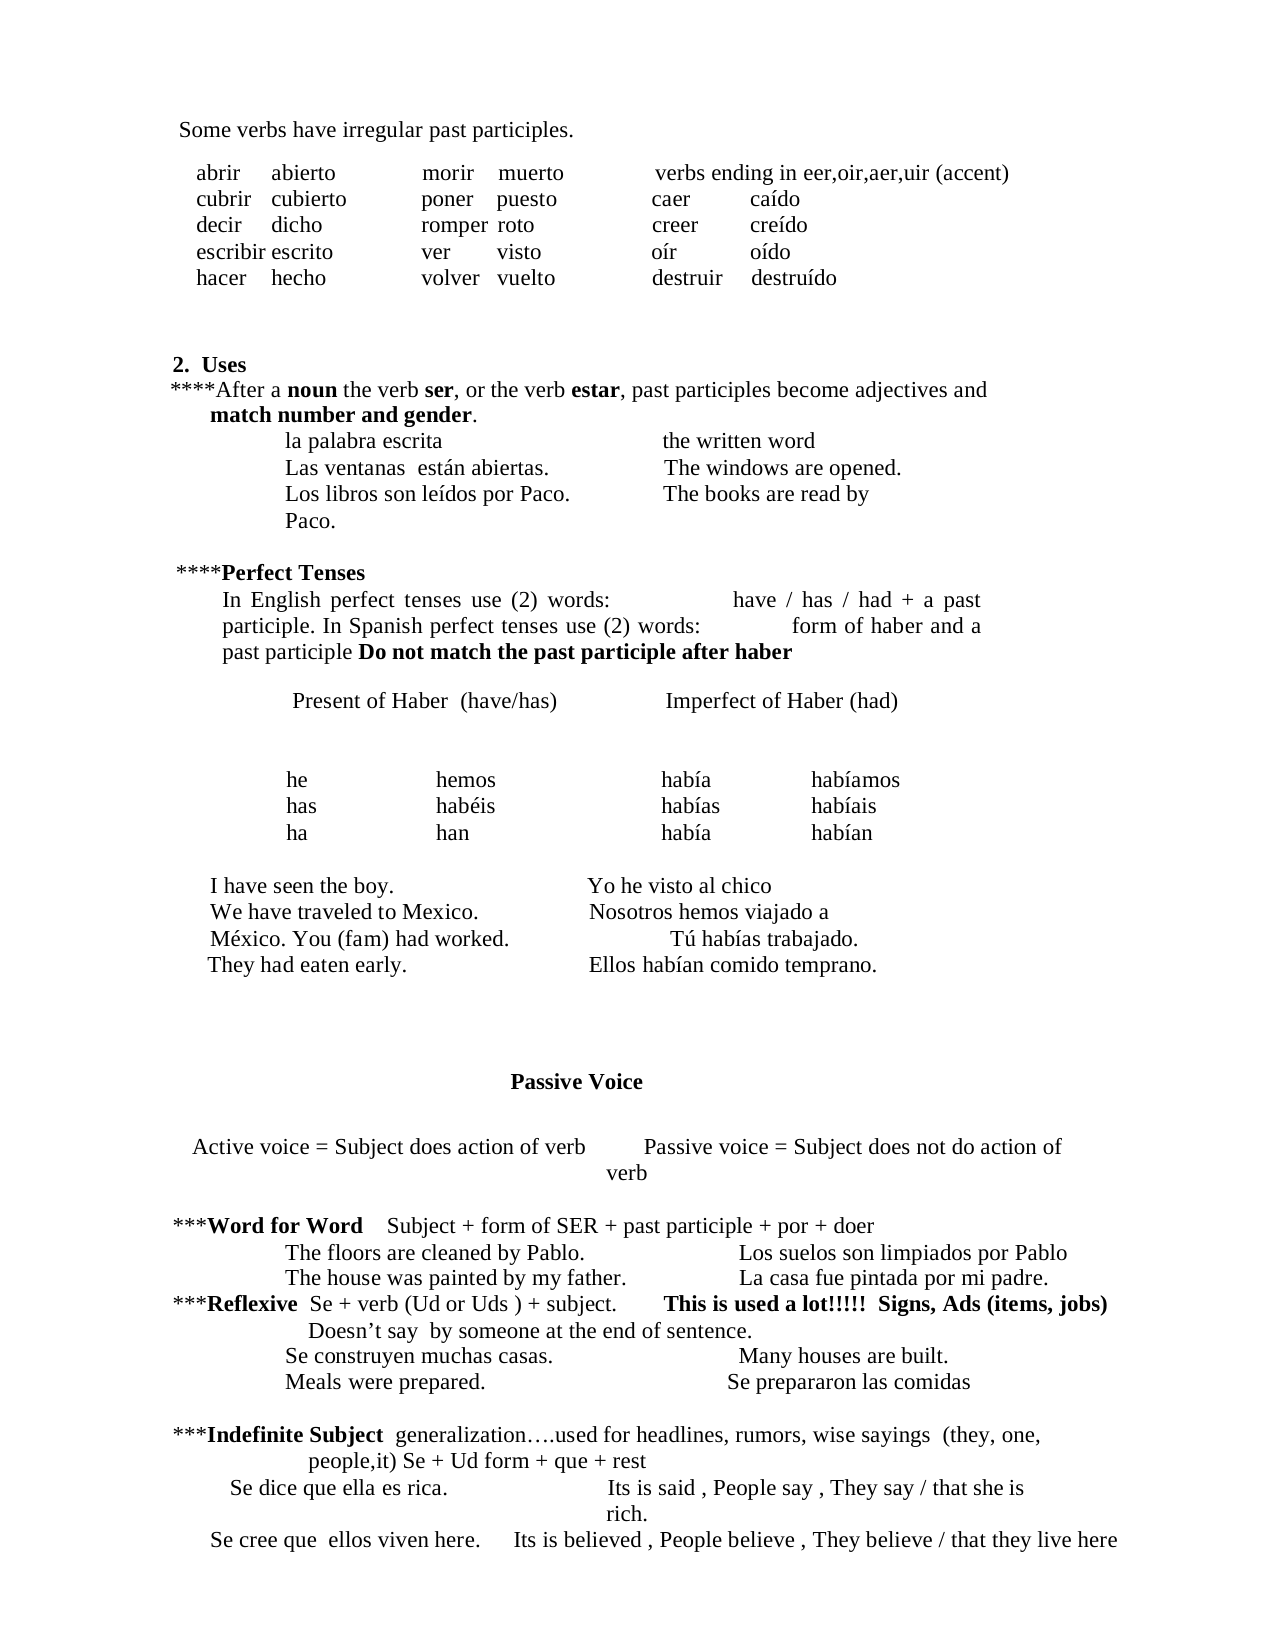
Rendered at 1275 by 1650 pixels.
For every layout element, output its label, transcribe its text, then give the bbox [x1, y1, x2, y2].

text Meals were prepared. Se prepararon las comidas [285, 1368, 1135, 1395]
table_cell oído [736, 239, 839, 265]
text They had eaten early. Ellos habían comido temprano. [207, 951, 1135, 976]
text Se cree que ellos viven here. Its is believed , People believe , They believe / that they live here [210, 1526, 1135, 1553]
text ***Reflexive Se + verb (Ud or Uds ) + subject. This is used a lot!!!!! Signs, Ads (items, jobs) [172, 1290, 1135, 1317]
table_header cubrir [192, 185, 267, 213]
table_cell habíais [765, 794, 903, 820]
text Active voice = Subject does action of verb Passive voice = Subject does not do action of verb [169, 1133, 1085, 1186]
text abrir abierto morir muerto verbs ending in eer,oir,aer,uir (accent) [196, 159, 1135, 184]
text la palabra escrita the written word [285, 428, 1135, 454]
table_cell ver visto [384, 239, 604, 265]
text ****After a noun the verb ser, or the verb estar, past participles become adjectives and [170, 377, 1135, 402]
table_cell has [282, 794, 376, 820]
text 2. Uses [172, 351, 1135, 377]
table_cell habías [578, 794, 765, 820]
table_cell oír [604, 239, 736, 265]
table_header había [578, 758, 765, 793]
table_cell volver vuelto [384, 265, 604, 301]
table_cell destruir [604, 265, 736, 301]
text The house was painted by my father. La casa fue pintada por mi padre. [285, 1265, 1135, 1290]
table_cell destruído [736, 265, 839, 301]
table_cell habían [765, 820, 903, 855]
table_cell decir [192, 213, 267, 239]
text ***Word for Word Subject + form of SER + past participle + por + doer [172, 1212, 1135, 1239]
table_cell escribir [192, 239, 267, 265]
table_header hemos [376, 758, 578, 793]
text match number and gender. [210, 402, 1135, 427]
table_cell creer [604, 213, 736, 239]
text Doesn’t say by someone at the end of sentence. [307, 1317, 753, 1343]
table_cell había [578, 820, 765, 855]
text We have traveled to Mexico. Nosotros hemos viajado a México. You (fam) had worked. Tú habías trabajado. [210, 898, 907, 951]
text ***Indefinite Subject generalization….used for headlines, rumors, wise sayings (they, one, people,it) Se + Ud form + que + rest [172, 1421, 1128, 1473]
table_cell han [376, 820, 578, 855]
table_header poner puesto [384, 185, 604, 213]
table_cell habéis [376, 794, 578, 820]
text Present of Haber (have/has) Imperfect of Haber (had) [292, 688, 1135, 713]
text Some verbs have irregular past participles. [178, 116, 1135, 142]
table_cell escrito [268, 239, 383, 265]
text Passive Voice [507, 1068, 646, 1093]
table_cell ha [282, 820, 376, 855]
table_header he [282, 758, 376, 793]
text ****Perfect Tenses [176, 559, 1135, 586]
table_header caer [604, 185, 736, 213]
table_cell hacer [192, 265, 267, 301]
table_cell creído [736, 213, 839, 239]
table_header habíamos [765, 758, 903, 793]
table_cell romper roto [384, 213, 604, 239]
text Las ventanas están abiertas. The windows are opened. Los libros son leídos por Paco. The books are read by Paco. [285, 454, 923, 533]
table_header cubierto [268, 185, 383, 213]
text Se dice que ella es rica. Its is said , People say , They say / that she is rich. [206, 1473, 1047, 1526]
table_header caído [736, 185, 839, 213]
text Se construyen muchas casas. Many houses are built. [285, 1343, 1135, 1368]
text The floors are cleaned by Pablo. Los suelos son limpiados por Pablo [285, 1239, 1135, 1265]
text In English perfect tenses use (2) words: have / has / had + a past participle. In Spanish perfect tenses use (2) words: form of haber and a past participle Do not match the past participle after haber [222, 586, 981, 665]
text I have seen the boy. Yo he visto al chico [210, 872, 1135, 898]
table_cell dicho [268, 213, 383, 239]
table_cell hecho [268, 265, 383, 301]
